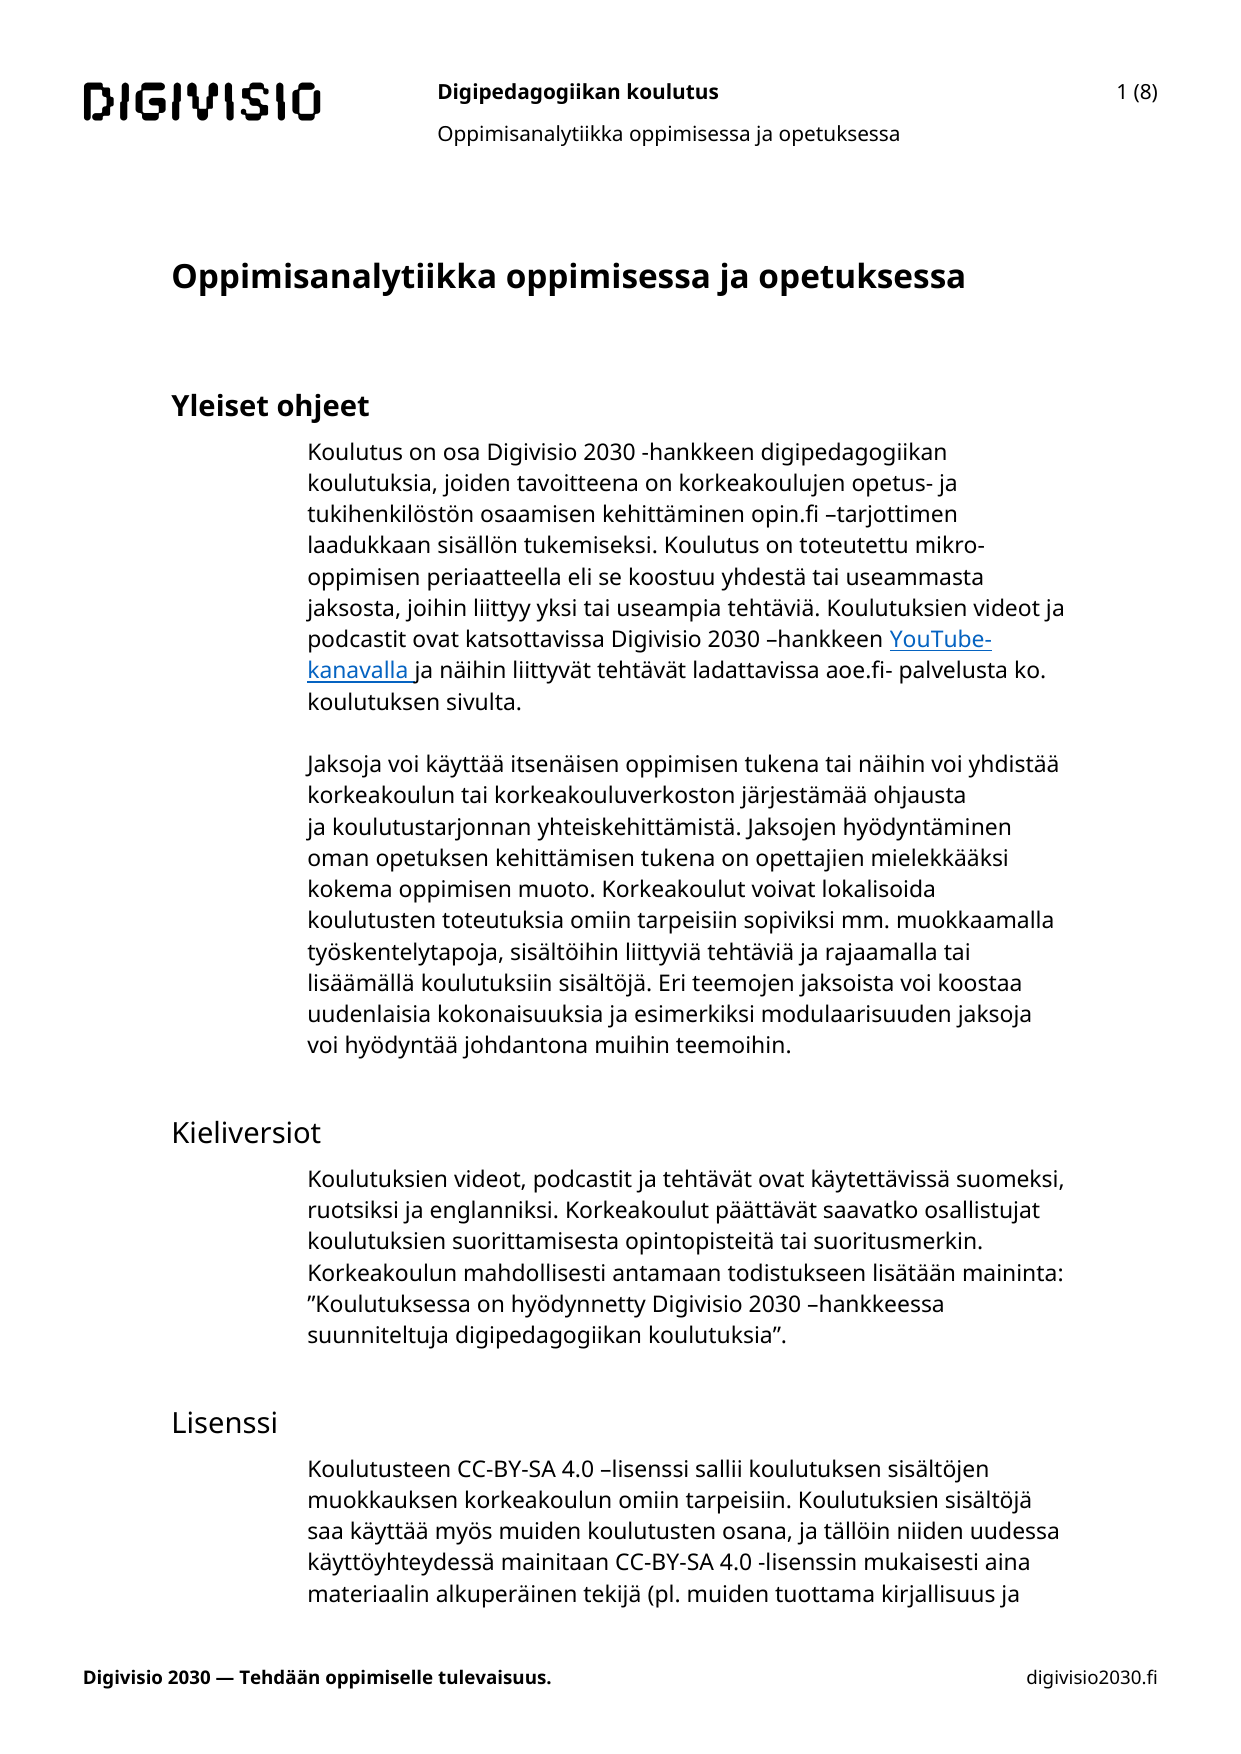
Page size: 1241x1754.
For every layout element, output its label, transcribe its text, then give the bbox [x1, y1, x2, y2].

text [307, 1452, 1069, 1609]
subtitle Yleiset ohjeet [171, 386, 1069, 425]
text Kieliversiot [171, 1113, 1069, 1152]
picture [83, 82, 321, 121]
text Koulutus on osa Digivisio 2030 -hankkeen digipedagogiikan koulutuksia, joiden tavoitteena on korkeakoulujen opetus- ja tukihenkilöstön osaamisen kehittäminen opin.fi –tarjottimen laadukkaan sisällön tukemiseksi. Koulutus on toteutettu mikro-oppimisen periaatteella eli se koostuu yhdestä tai useammasta jaksosta, joihin liittyy yksi tai useampia tehtäviä. Koulutuksien videot ja podcastit ovat katsottavissa Digivisio 2030 –hankkeen YouTube-kanavalla ja näihin liittyvät tehtävät ladattavissa aoe.fi- palvelusta ko. koulutuksen sivulta. [307, 436, 1069, 717]
text Lisenssi [171, 1402, 1069, 1442]
title Oppimisanalytiikka oppimisessa ja opetuksessa [171, 253, 1069, 298]
text Jaksoja voi käyttää itsenäisen oppimisen tukena tai näihin voi yhdistää korkeakoulun tai korkeakouluverkoston järjestämää ohjausta ja koulutustarjonnan yhteiskehittämistä. Jaksojen hyödyntäminen oman opetuksen kehittämisen tukena on opettajien mielekkääksi kokema oppimisen muoto. Korkeakoulut voivat lokalisoida koulutusten toteutuksia omiin tarpeisiin sopiviksi mm. muokkaamalla työskentelytapoja, sisältöihin liittyviä tehtäviä ja rajaamalla tai lisäämällä koulutuksiin sisältöjä. Eri teemojen jaksoista voi koostaa uudenlaisia kokonaisuuksia ja esimerkiksi modulaarisuuden jaksoja voi hyödyntää johdantona muihin teemoihin. [307, 748, 1069, 1061]
text Koulutuksien videot, podcastit ja tehtävät ovat käytettävissä suomeksi, ruotsiksi ja englanniksi. Korkeakoulut päättävät saavatko osallistujat koulutuksien suorittamisesta opintopisteitä tai suoritusmerkin. Korkeakoulun mahdollisesti antamaan todistukseen lisätään maininta: ”Koulutuksessa on hyödynnetty Digivisio 2030 –hankkeessa suunniteltuja digipedagogiikan koulutuksia”. [307, 1163, 1069, 1350]
